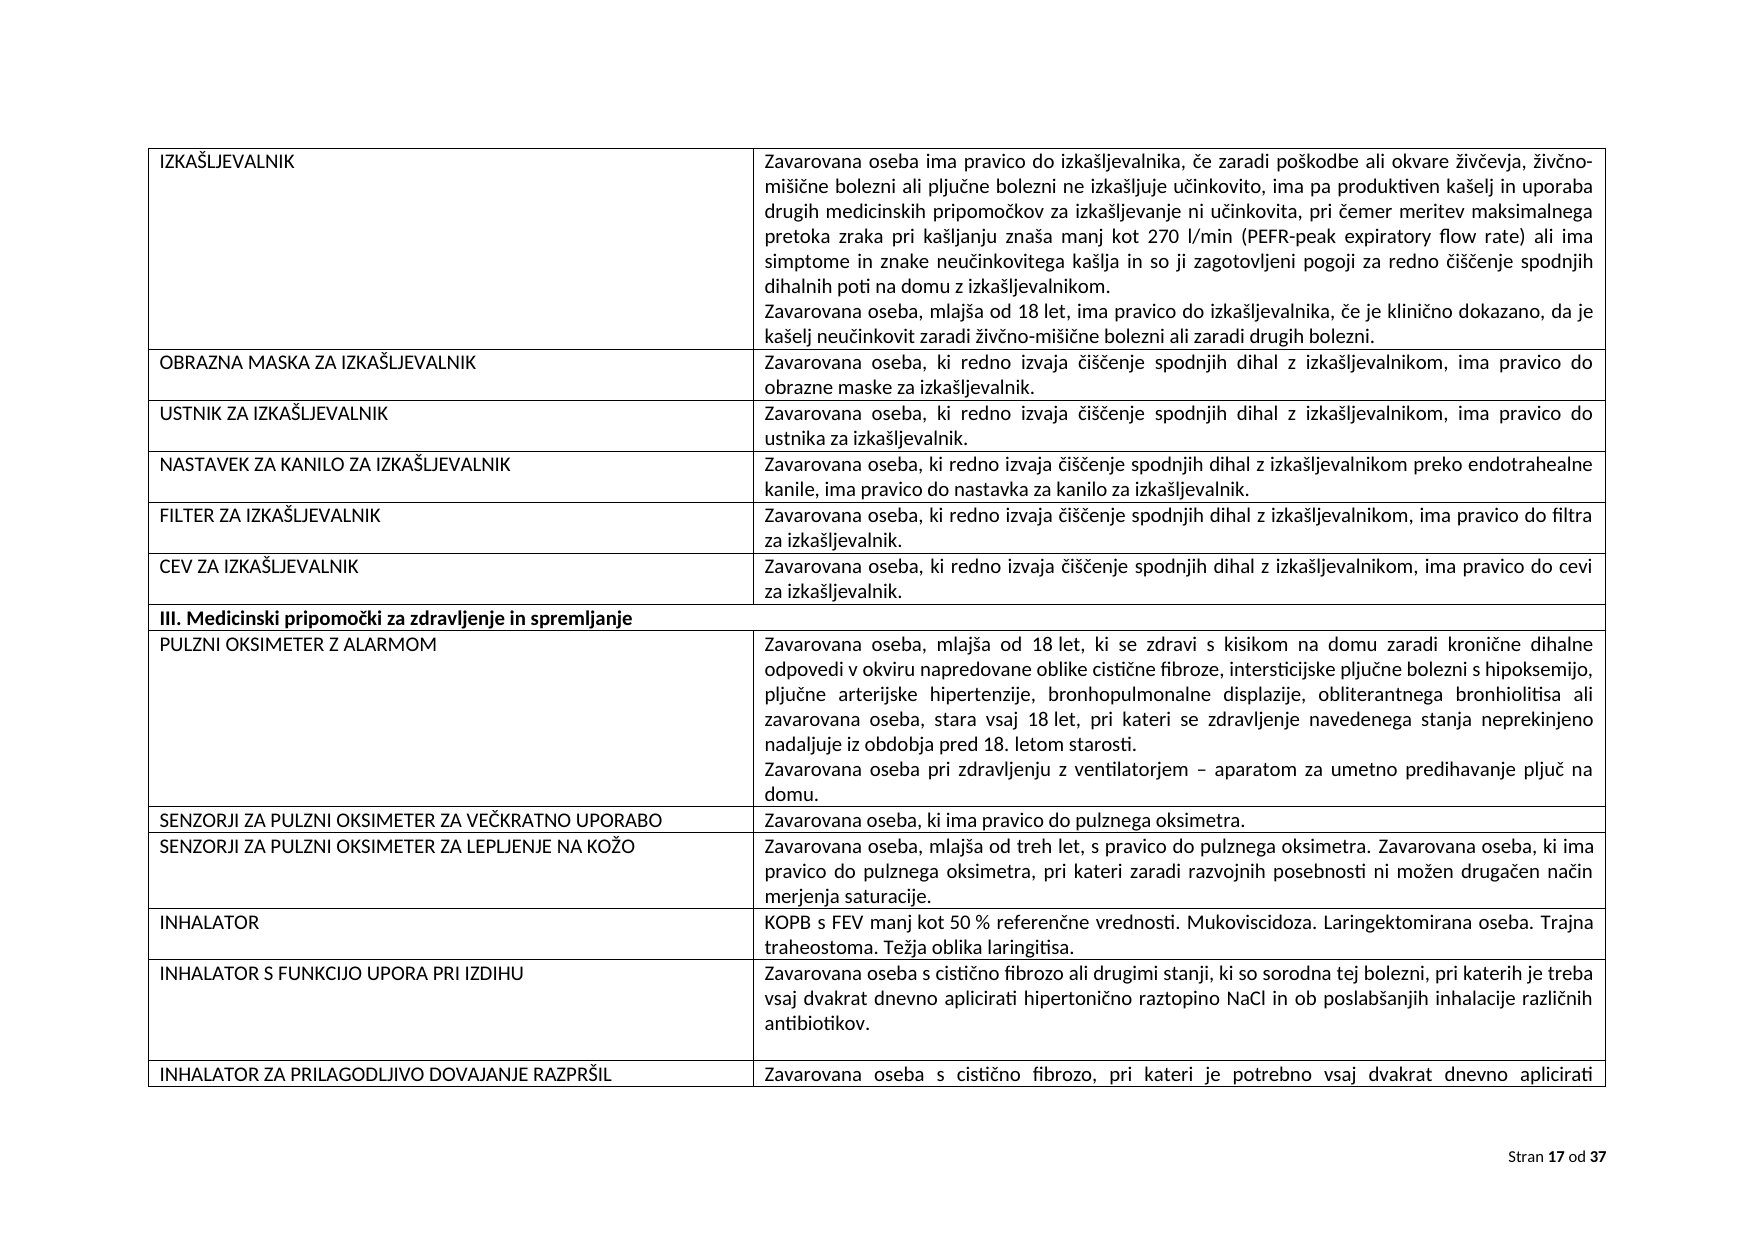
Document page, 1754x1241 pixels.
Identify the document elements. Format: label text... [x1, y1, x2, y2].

table_cell OBRAZNA MASKA ZA IZKAŠLJEVALNIK [149, 350, 753, 400]
table_cell Zavarovana oseba, mlajša od treh let, s pravico do pulznega oksimetra. Zavarovana oseba, ki ima pravico do pulznega oksimetra, pri kateri zaradi razvojnih posebnosti ni možen drugačen način merjenja saturacije. [754, 833, 1605, 908]
table_cell Zavarovana oseba, ki ima pravico do pulznega oksimetra. [754, 807, 1605, 832]
table_cell Zavarovana oseba, ki redno izvaja čiščenje spodnjih dihal z izkašljevalnikom, ima pravico do filtra za izkašljevalnik. [754, 503, 1605, 553]
table_cell SENZORJI ZA PULZNI OKSIMETER ZA LEPLJENJE NA KOŽO [149, 833, 753, 908]
table_cell FILTER ZA IZKAŠLJEVALNIK [149, 503, 753, 553]
table_cell III. Medicinski pripomočki za zdravljenje in spremljanje [149, 605, 1605, 630]
table_cell Zavarovana oseba, ki redno izvaja čiščenje spodnjih dihal z izkašljevalnikom, ima pravico do obrazne maske za izkašljevalnik. [754, 350, 1605, 400]
table_cell Zavarovana oseba ima pravico do izkašljevalnika, če zaradi poškodbe ali okvare živčevja, živčno-mišične bolezni ali pljučne bolezni ne izkašljuje učinkovito, ima pa produktiven kašelj in uporaba drugih medicinskih pripomočkov za izkašljevanje ni učinkovita, pri čemer meritev maksimalnega pretoka zraka pri kašljanju znaša manj kot 270 l/min (PEFR-peak expiratory flow rate) ali ima simptome in znake neučinkovitega kašlja in so ji zagotovljeni pogoji za redno čiščenje spodnjih dihalnih poti na domu z izkašljevalnikom. Zavarovana oseba, mlajša od 18 let, ima pravico do izkašljevalnika, če je klinično dokazano, da je kašelj neučinkovit zaradi živčno-mišične bolezni ali zaradi drugih bolezni. [754, 149, 1605, 349]
table_cell Zavarovana oseba, ki redno izvaja čiščenje spodnjih dihal z izkašljevalnikom, ima pravico do cevi za izkašljevalnik. [754, 554, 1605, 604]
table_cell Zavarovana oseba, mlajša od 18 let, ki se zdravi s kisikom na domu zaradi kronične dihalne odpovedi v okviru napredovane oblike cistične fibroze, intersticijske pljučne bolezni s hipoksemijo, pljučne arterijske hipertenzije, bronhopulmonalne displazije, obliterantnega bronhiolitisa ali zavarovana oseba, stara vsaj 18 let, pri kateri se zdravljenje navedenega stanja neprekinjeno nadaljuje iz obdobja pred 18. letom starosti. Zavarovana oseba pri zdravljenju z ventilatorjem – aparatom za umetno predihavanje pljuč na domu. [754, 631, 1605, 806]
table_cell INHALATOR S FUNKCIJO UPORA PRI IZDIHU [149, 960, 753, 1060]
table_cell IZKAŠLJEVALNIK [149, 149, 753, 349]
table_cell NASTAVEK ZA KANILO ZA IZKAŠLJEVALNIK [149, 452, 753, 502]
table_cell PULZNI OKSIMETER Z ALARMOM [149, 631, 753, 806]
table_cell Zavarovana oseba, ki redno izvaja čiščenje spodnjih dihal z izkašljevalnikom, ima pravico do ustnika za izkašljevalnik. [754, 401, 1605, 451]
table_cell CEV ZA IZKAŠLJEVALNIK [149, 554, 753, 604]
table_cell INHALATOR [149, 909, 753, 959]
table_cell KOPB s FEV manj kot 50 % referenčne vrednosti. Mukoviscidoza. Laringektomirana oseba. Trajna traheostoma. Težja oblika laringitisa. [754, 909, 1605, 959]
table_cell USTNIK ZA IZKAŠLJEVALNIK [149, 401, 753, 451]
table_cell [149, 1061, 753, 1086]
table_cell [754, 1061, 1605, 1086]
table_cell Zavarovana oseba, ki redno izvaja čiščenje spodnjih dihal z izkašljevalnikom preko endotrahealne kanile, ima pravico do nastavka za kanilo za izkašljevalnik. [754, 452, 1605, 502]
table_cell Zavarovana oseba s cistično fibrozo ali drugimi stanji, ki so sorodna tej bolezni, pri katerih je treba vsaj dvakrat dnevno aplicirati hipertonično raztopino NaCl in ob poslabšanjih inhalacije različnih antibiotikov. [754, 960, 1605, 1060]
table_cell SENZORJI ZA PULZNI OKSIMETER ZA VEČKRATNO UPORABO [149, 807, 753, 832]
